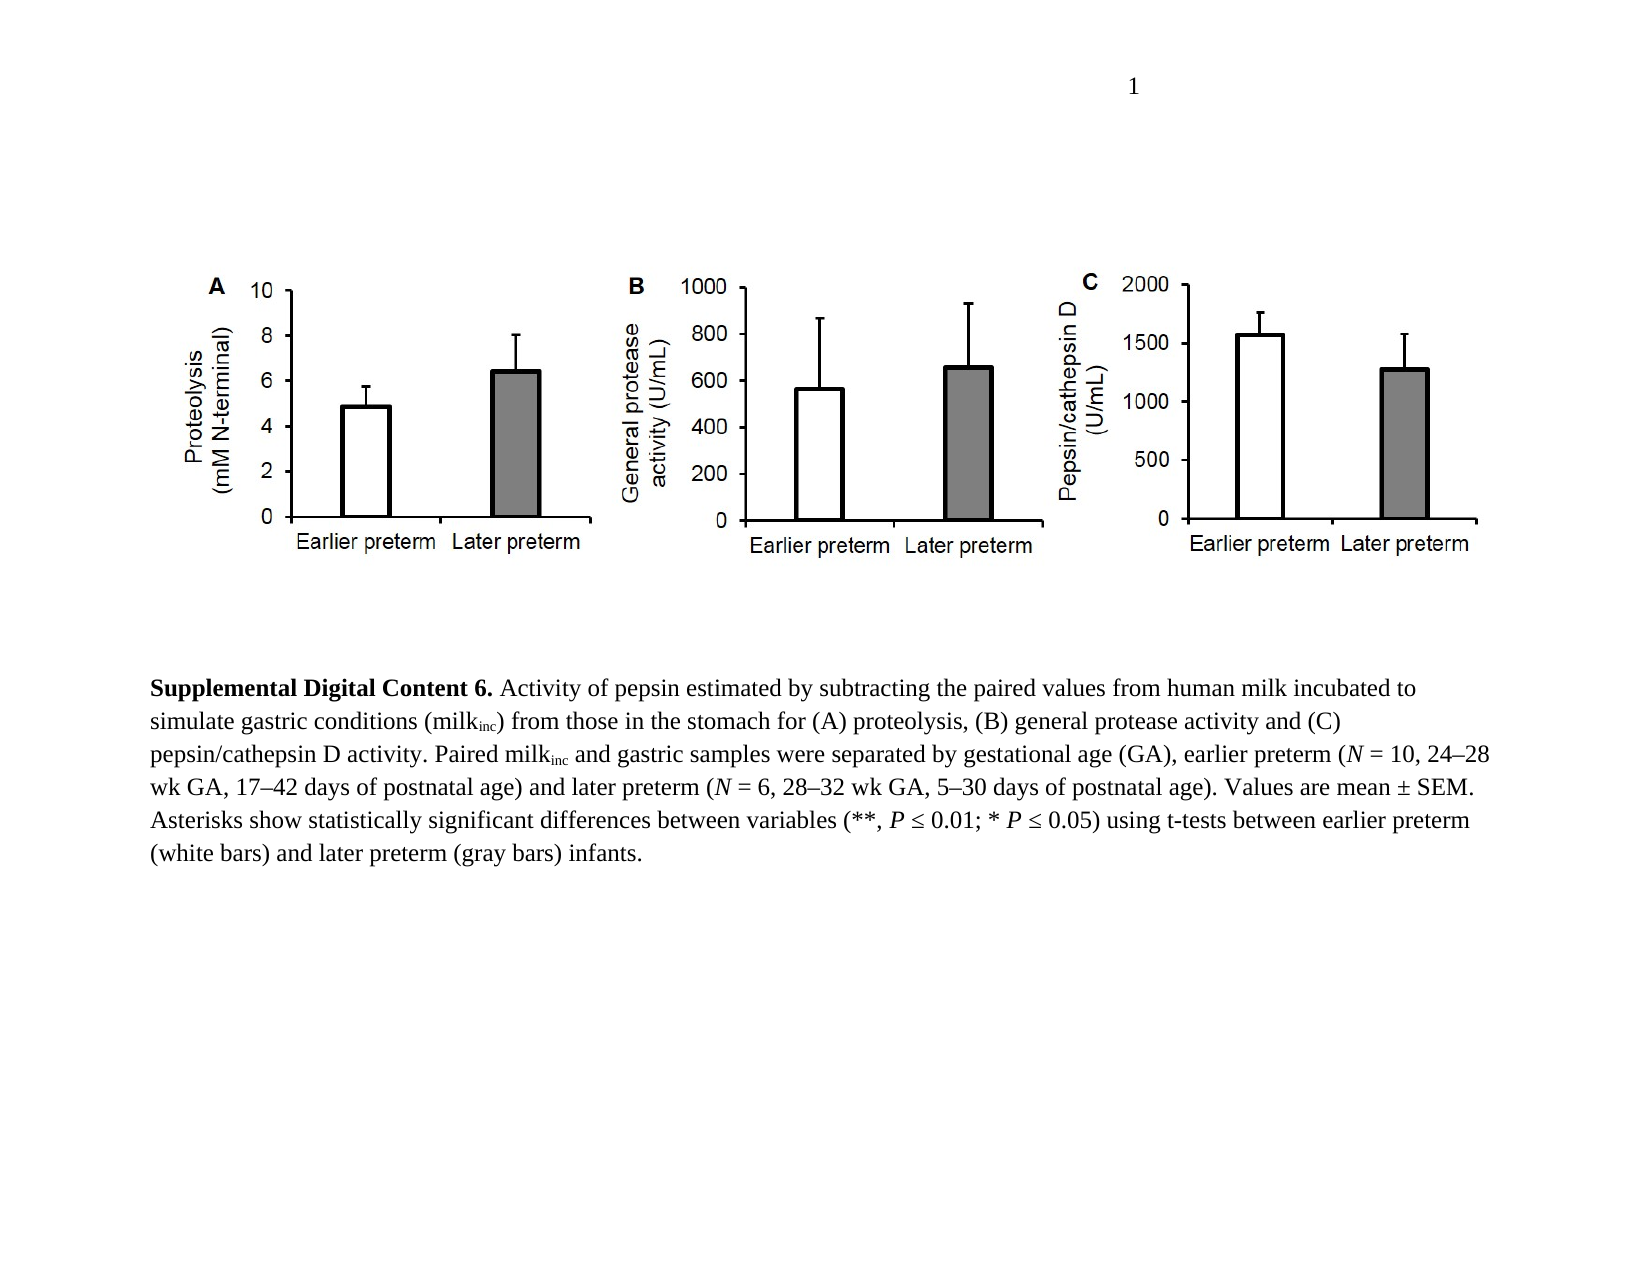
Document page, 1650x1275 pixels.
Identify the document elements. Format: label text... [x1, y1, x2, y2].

picture [150, 208, 1500, 644]
text Supplemental Digital Content 6. Activity of pepsin estimated by subtracting the paired values from human milk incubated to simulate gastric conditions (milkinc) from those in the stomach for (A) proteolysis, (B) general protease activity and (C) pepsin/cathepsin D activity. Paired milkinc and gastric samples were separated by gestational age (GA), earlier preterm (N = 10, 24–28 wk GA, 17–42 days of postnatal age) and later preterm (N = 6, 28–32 wk GA, 5–30 days of postnatal age). Values are mean ± SEM. Asterisks show statistically significant differences between variables (**, P ≤ 0.01; * P ≤ 0.05) using t-tests between earlier preterm (white bars) and later preterm (gray bars) infants. [150, 673, 1500, 867]
